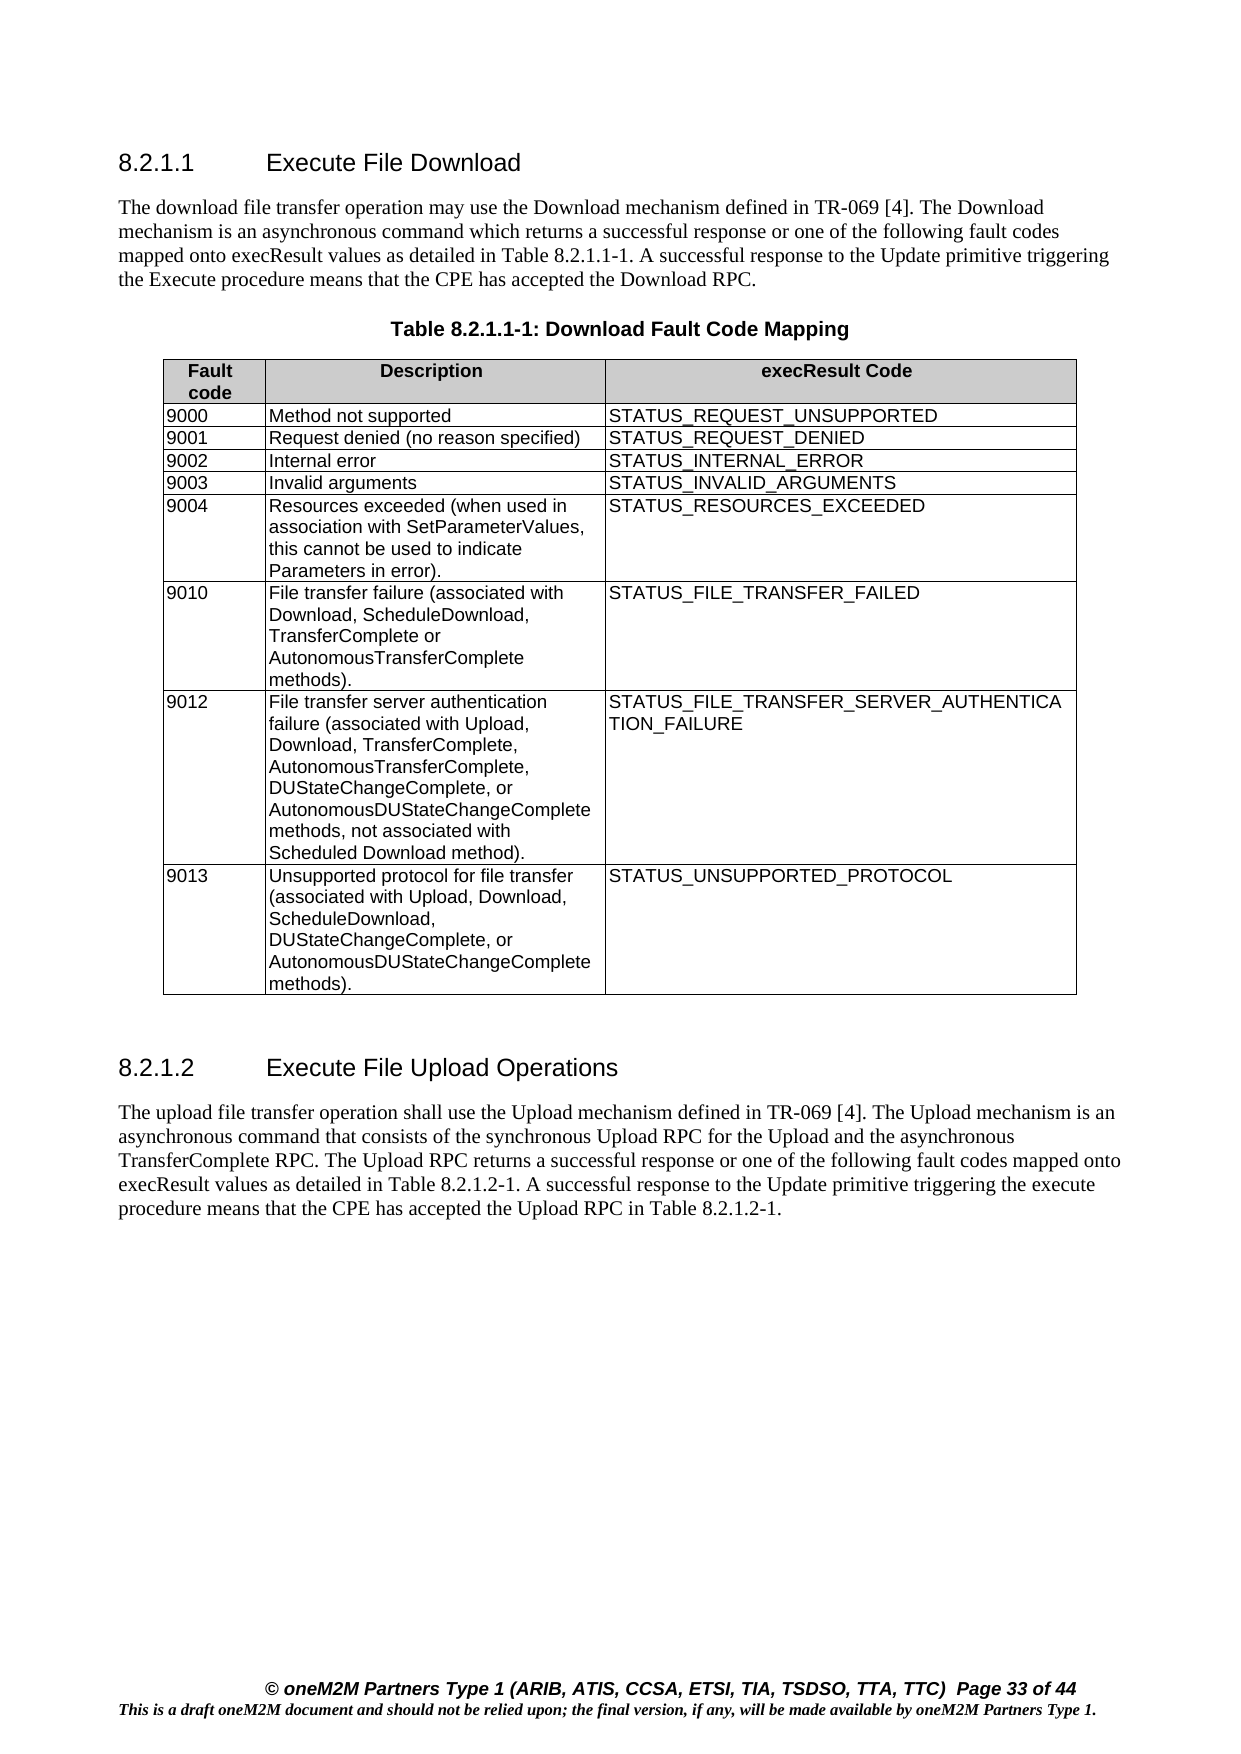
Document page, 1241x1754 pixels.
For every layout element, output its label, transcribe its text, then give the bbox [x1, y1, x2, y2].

table_header Fault code [164, 360, 265, 403]
table_cell Invalid arguments [266, 472, 605, 494]
text The download file transfer operation may use the Download mechanism defined in TR-069 [4]. The Download mechanism is an asynchronous command which returns a successful response or one of the following fault codes mapped onto execResult values as detailed in Table 8.2.1.1-1. A successful response to the Update primitive triggering the Execute procedure means that the CPE has accepted the Download RPC. [118, 195, 1122, 291]
table_cell STATUS_RESOURCES_EXCEEDED [606, 495, 1076, 581]
table_cell 9003 [164, 472, 265, 494]
table_cell STATUS_FILE_TRANSFER_FAILED [606, 582, 1076, 690]
table_cell 9012 [164, 691, 265, 863]
table_cell 9004 [164, 495, 265, 581]
table_cell File transfer server authentication failure (associated with Upload, Download, TransferComplete, AutonomousTransferComplete, DUStateChangeComplete, or AutonomousDUStateChangeComplete methods, not associated with Scheduled Download method). [266, 691, 605, 863]
table_cell STATUS_REQUEST_UNSUPPORTED [606, 404, 1076, 426]
table_cell Resources exceeded (when used in association with SetParameterValues, this cannot be used to indicate Parameters in error). [266, 495, 605, 581]
table_cell Unsupported protocol for file transfer (associated with Upload, Download, ScheduleDownload, DUStateChangeComplete, or AutonomousDUStateChangeComplete methods). [266, 865, 605, 994]
table_cell 9000 [164, 404, 265, 426]
table_header Description [266, 360, 605, 403]
table_cell Internal error [266, 450, 605, 471]
table_cell STATUS_UNSUPPORTED_PROTOCOL [606, 865, 1076, 994]
text The upload file transfer operation shall use the Upload mechanism defined in TR-069 [4]. The Upload mechanism is an asynchronous command that consists of the synchronous Upload RPC for the Upload and the asynchronous TransferComplete RPC. The Upload RPC returns a successful response or one of the following fault codes mapped onto execResult values as detailed in Table 8.2.1.2-1. A successful response to the Update primitive triggering the execute procedure means that the CPE has accepted the Upload RPC in Table 8.2.1.2-1. [118, 1100, 1122, 1220]
table_cell 9002 [164, 450, 265, 471]
table_cell STATUS_REQUEST_DENIED [606, 427, 1076, 448]
subtitle 8.2.1.1 Execute File Download [118, 148, 1122, 176]
table_cell STATUS_FILE_TRANSFER_SERVER_AUTHENTICATION_FAILURE [606, 691, 1076, 863]
text Table 8.2.1.1-1: Download Fault Code Mapping [118, 316, 1122, 340]
subtitle 8.2.1.2 Execute File Upload Operations [118, 1052, 1122, 1081]
table_header execResult Code [606, 360, 1076, 403]
table_cell Request denied (no reason specified) [266, 427, 605, 448]
table_cell STATUS_INVALID_ARGUMENTS [606, 472, 1076, 494]
table_cell Method not supported [266, 404, 605, 426]
table_cell 9010 [164, 582, 265, 690]
table_cell STATUS_INTERNAL_ERROR [606, 450, 1076, 471]
table_cell 9001 [164, 427, 265, 448]
table_cell File transfer failure (associated with Download, ScheduleDownload, TransferComplete or AutonomousTransferComplete methods). [266, 582, 605, 690]
table_cell 9013 [164, 865, 265, 994]
